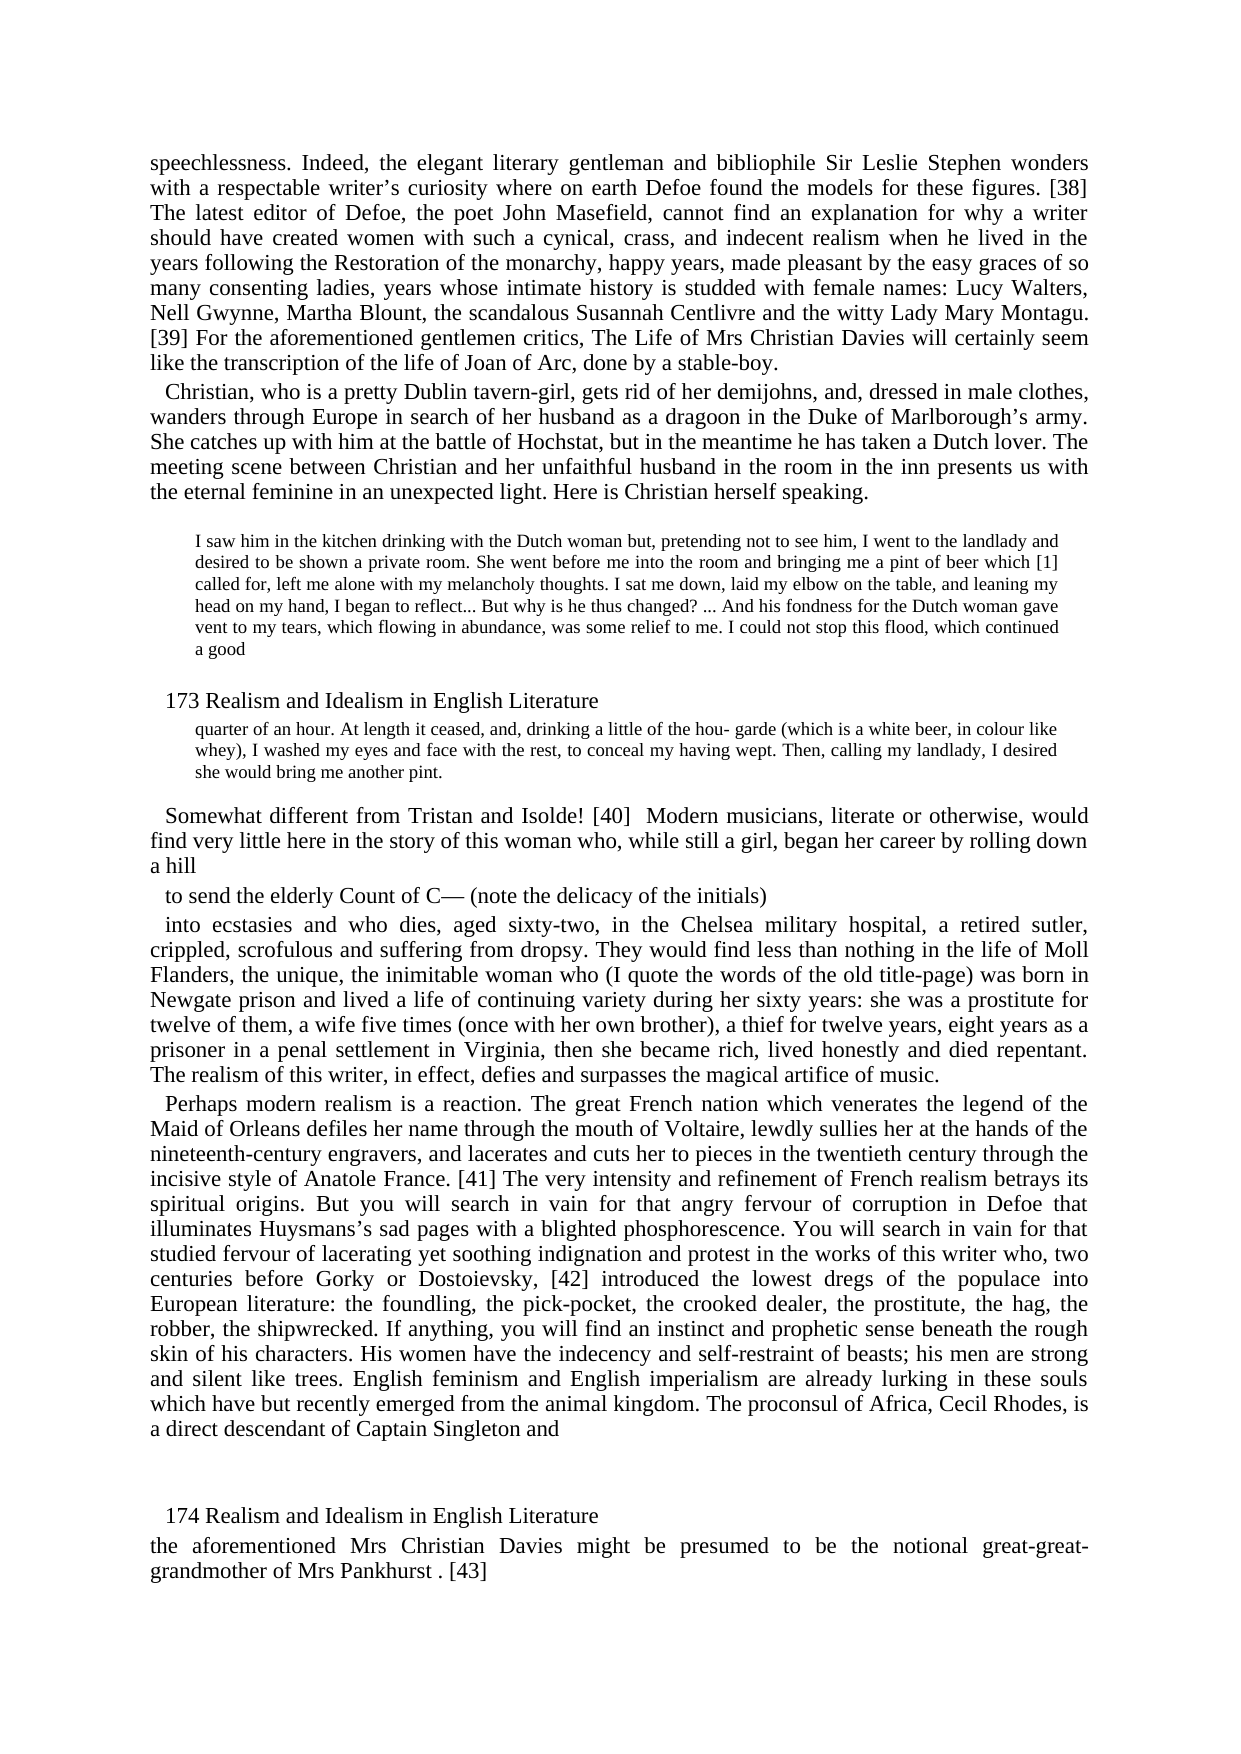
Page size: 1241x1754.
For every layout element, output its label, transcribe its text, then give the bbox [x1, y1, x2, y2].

text quarter of an hour. At length it ceased, and, drinking a little of the hou- garde (which is a white beer, in colour like whey), I washed my eyes and face with the rest, to conceal my having wept. Then, calling my landlady, I desired she would bring me another pint. [195, 718, 1060, 782]
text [150, 150, 1090, 375]
text into ecstasies and who dies, aged sixty-two, in the Chelsea military hospital, a retired sutler, crippled, scrofulous and suffering from dropsy. They would find less than nothing in the life of Moll Flanders, the unique, the inimitable woman who (I quote the words of the old title-page) was born in Newgate prison and lived a life of continuing variety during her sixty years: she was a prostitute for twelve of them, a wife five times (once with her own brother), a thief for twelve years, eight years as a prisoner in a penal settlement in Virginia, then she became rich, lived honestly and died repentant. The realism of this writer, in effect, defies and surpasses the magical artifice of music. [150, 912, 1090, 1087]
text to send the elderly Count of C— (note the delicacy of the initials) [150, 883, 1090, 908]
text I saw him in the kitchen drinking with the Dutch woman but, pretending not to see him, I went to the landlady and desired to be shown a private room. She went before me into the room and bringing me a pint of beer which [1] called for, left me alone with my melancholy thoughts. I sat me down, laid my elbow on the table, and leaning my head on my hand, I began to reflect... But why is he thus changed? ... And his fondness for the Dutch woman gave vent to my tears, which flowing in abundance, was some relief to me. I could not stop this flood, which continued a good [195, 530, 1060, 659]
text 173 Realism and Idealism in English Literature [150, 688, 1090, 713]
text the aforementioned Mrs Christian Davies might be presumed to be the notional great-great-grandmother of Mrs Pankhurst . [43] [150, 1533, 1090, 1583]
text 174 Realism and Idealism in English Literature [150, 1504, 1090, 1529]
text Perhaps modern realism is a reaction. The great French nation which venerates the legend of the Maid of Orleans defiles her name through the mouth of Voltaire, lewdly sullies her at the hands of the nineteenth-century engravers, and lacerates and cuts her to pieces in the twentieth century through the incisive style of Anatole France. [41] The very intensity and refinement of French realism betrays its spiritual origins. But you will search in vain for that angry fervour of corruption in Defoe that illuminates Huysmans’s sad pages with a blighted phosphorescence. You will search in vain for that studied fervour of lacerating yet soothing indignation and protest in the works of this writer who, two centuries before Gorky or Dostoievsky, [42] introduced the lowest dregs of the populace into European literature: the foundling, the pick-pocket, the crooked dealer, the prostitute, the hag, the robber, the shipwrecked. If anything, you will find an instinct and prophetic sense beneath the rough skin of his characters. His women have the indecency and self-restraint of beasts; his men are strong and silent like trees. English feminism and English imperialism are already lurking in these souls which have but recently emerged from the animal kingdom. The proconsul of Africa, Cecil Rhodes, is a direct descendant of Captain Singleton and [150, 1091, 1090, 1441]
text Christian, who is a pretty Dublin tavern-girl, gets rid of her demijohns, and, dressed in male clothes, wanders through Europe in search of her husband as a dragoon in the Duke of Marlborough’s army. She catches up with him at the battle of Hochstat, but in the meantime he has taken a Dutch lover. The meeting scene between Christian and her unfaithful husband in the room in the inn presents us with the eternal feminine in an unexpected light. Here is Christian herself speaking. [150, 379, 1090, 504]
text Somewhat different from Tristan and Isolde! [40] Modern musicians, literate or otherwise, would find very little here in the story of this woman who, while still a girl, began her career by rolling down a hill [150, 804, 1090, 879]
